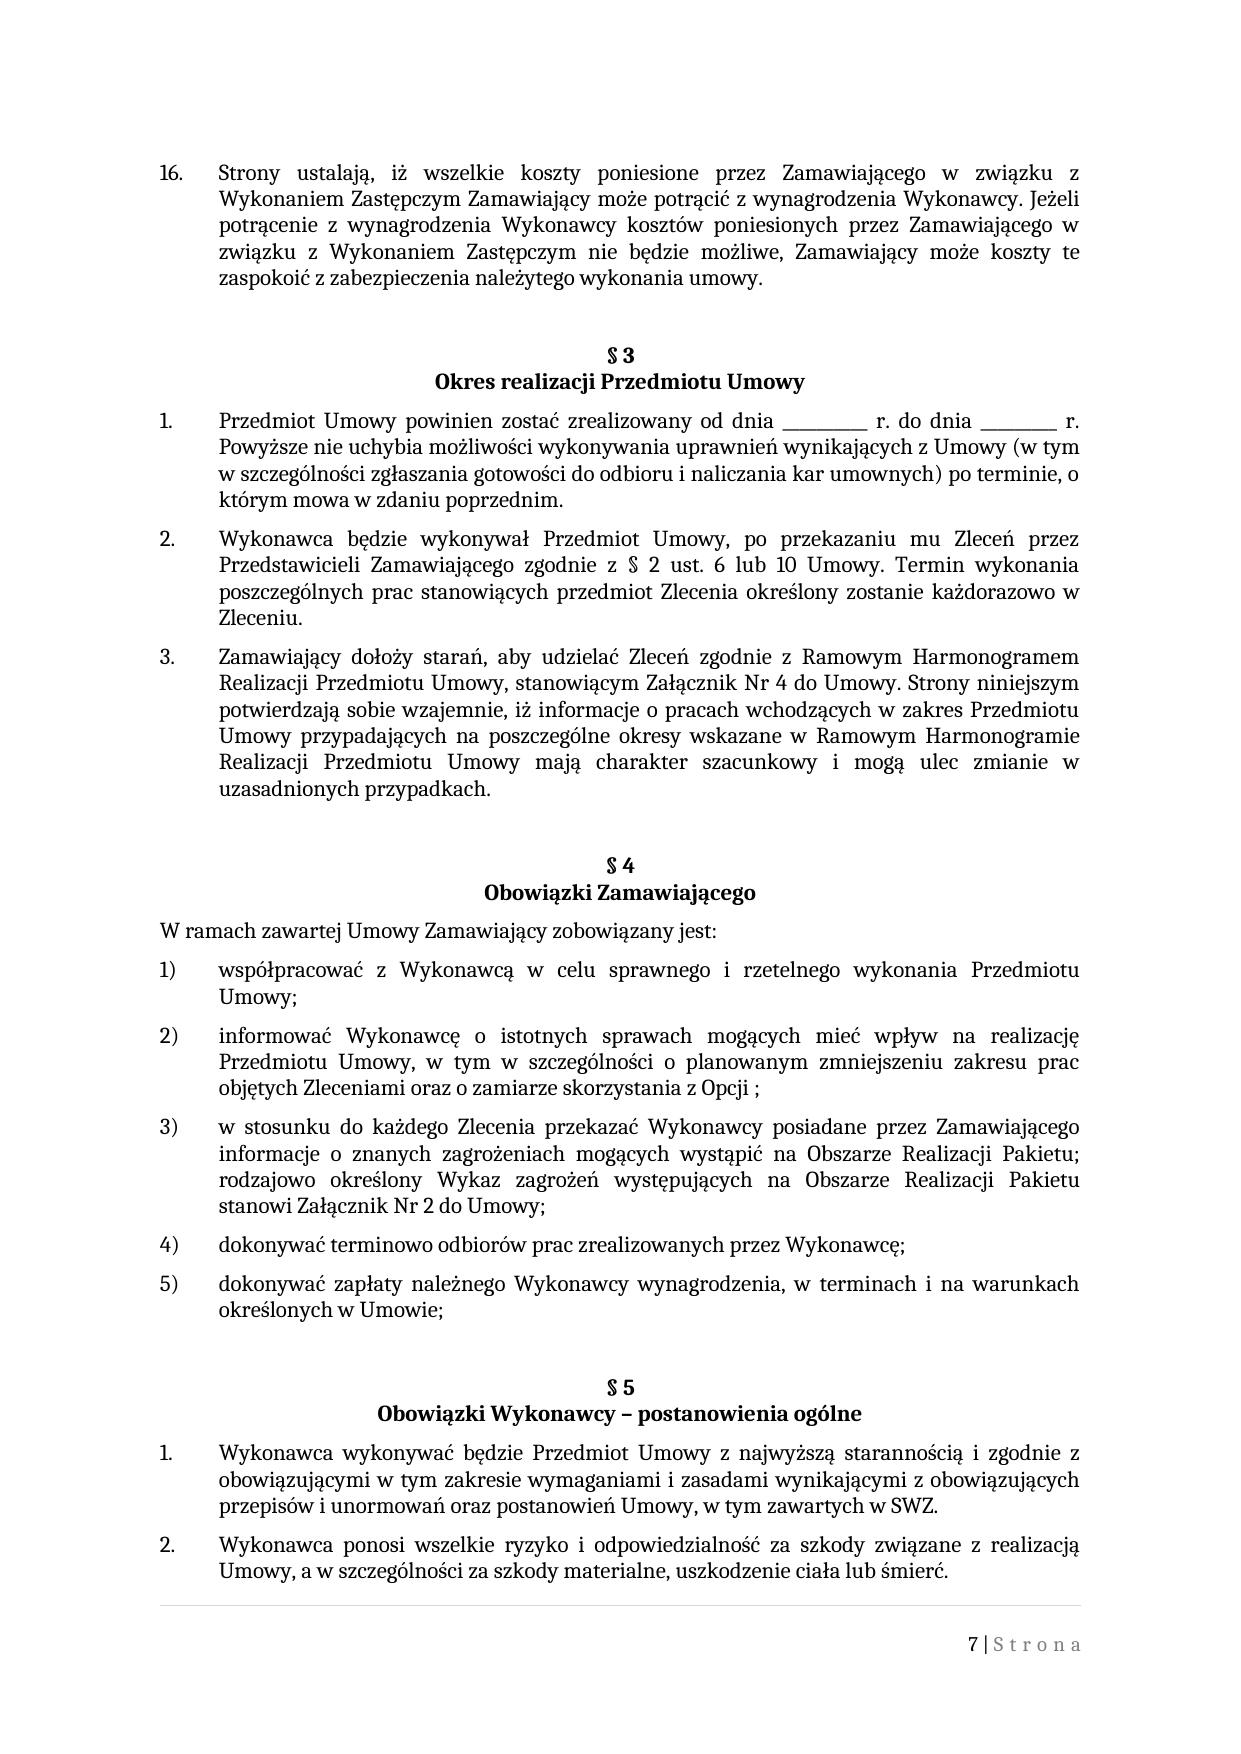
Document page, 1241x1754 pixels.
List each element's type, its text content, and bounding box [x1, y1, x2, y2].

list w stosunku do każdego Zlecenia przekazać Wykonawcy posiadane przez Zamawiającego informacje o znanych zagrożeniach mogących wystąpić na Obszarze Realizacji Pakietu; rodzajowo określony Wykaz zagrożeń występujących na Obszarze Realizacji Pakietu stanowi Załącznik Nr 2 do Umowy; [159, 1114, 1081, 1219]
text 16. Strony ustalają, iż wszelkie koszty poniesione przez Zamawiającego w związku z Wykonaniem Zastępczym Zamawiający może potrącić z wynagrodzenia Wykonawcy. Jeżeli potrącenie z wynagrodzenia Wykonawcy kosztów poniesionych przez Zamawiającego w związku z Wykonaniem Zastępczym nie będzie możliwe, Zamawiający może koszty te zaspokoić z zabezpieczenia należytego wykonania umowy. [159, 159, 1081, 291]
list dokonywać zapłaty należnego Wykonawcy wynagrodzenia, w terminach i na warunkach określonych w Umowie; [159, 1271, 1081, 1323]
text § 4 Obowiązki Zamawiającego [159, 853, 1081, 906]
list Przedmiot Umowy powinien zostać zrealizowany od dnia __________ r. do dnia _________ r. Powyższe nie uchybia możliwości wykonywania uprawnień wynikających z Umowy (w tym w szczególności zgłaszania gotowości do odbioru i naliczania kar umownych) po terminie, o którym mowa w zdaniu poprzednim. [159, 408, 1081, 513]
list Wykonawca będzie wykonywał Przedmiot Umowy, po przekazaniu mu Zleceń przez Przedstawicieli Zamawiającego zgodnie z § 2 ust. 6 lub 10 Umowy. Termin wykonania poszczególnych prac stanowiących przedmiot Zlecenia określony zostanie każdorazowo w Zleceniu. [159, 526, 1081, 631]
list Wykonawca wykonywać będzie Przedmiot Umowy z najwyższą starannością i zgodnie z obowiązującymi w tym zakresie wymaganiami i zasadami wynikającymi z obowiązujących przepisów i unormowań oraz postanowień Umowy, w tym zawartych w SWZ. [159, 1440, 1081, 1519]
text § 3 Okres realizacji Przedmiotu Umowy [159, 343, 1081, 395]
list współpracować z Wykonawcą w celu sprawnego i rzetelnego wykonania Przedmiotu Umowy; [159, 957, 1081, 1010]
text W ramach zawartej Umowy Zamawiający zobowiązany jest: [159, 918, 1081, 945]
text § 5 Obowiązki Wykonawcy – postanowienia ogólne [159, 1375, 1081, 1427]
list informować Wykonawcę o istotnych sprawach mogących mieć wpływ na realizację Przedmiotu Umowy, w tym w szczególności o planowanym zmniejszeniu zakresu prac objętych Zleceniami oraz o zamiarze skorzystania z Opcji ; [159, 1022, 1081, 1101]
list Wykonawca ponosi wszelkie ryzyko i odpowiedzialność za szkody związane z realizacją Umowy, a w szczególności za szkody materialne, uszkodzenie ciała lub śmierć. [159, 1532, 1081, 1584]
list dokonywać terminowo odbiorów prac zrealizowanych przez Wykonawcę; [159, 1232, 1081, 1258]
list Zamawiający dołoży starań, aby udzielać Zleceń zgodnie z Ramowym Harmonogramem Realizacji Przedmiotu Umowy, stanowiącym Załącznik Nr 4 do Umowy. Strony niniejszym potwierdzają sobie wzajemnie, iż informacje o pracach wchodzących w zakres Przedmiotu Umowy przypadających na poszczególne okresy wskazane w Ramowym Harmonogramie Realizacji Przedmiotu Umowy mają charakter szacunkowy i mogą ulec zmianie w uzasadnionych przypadkach. [159, 644, 1081, 802]
